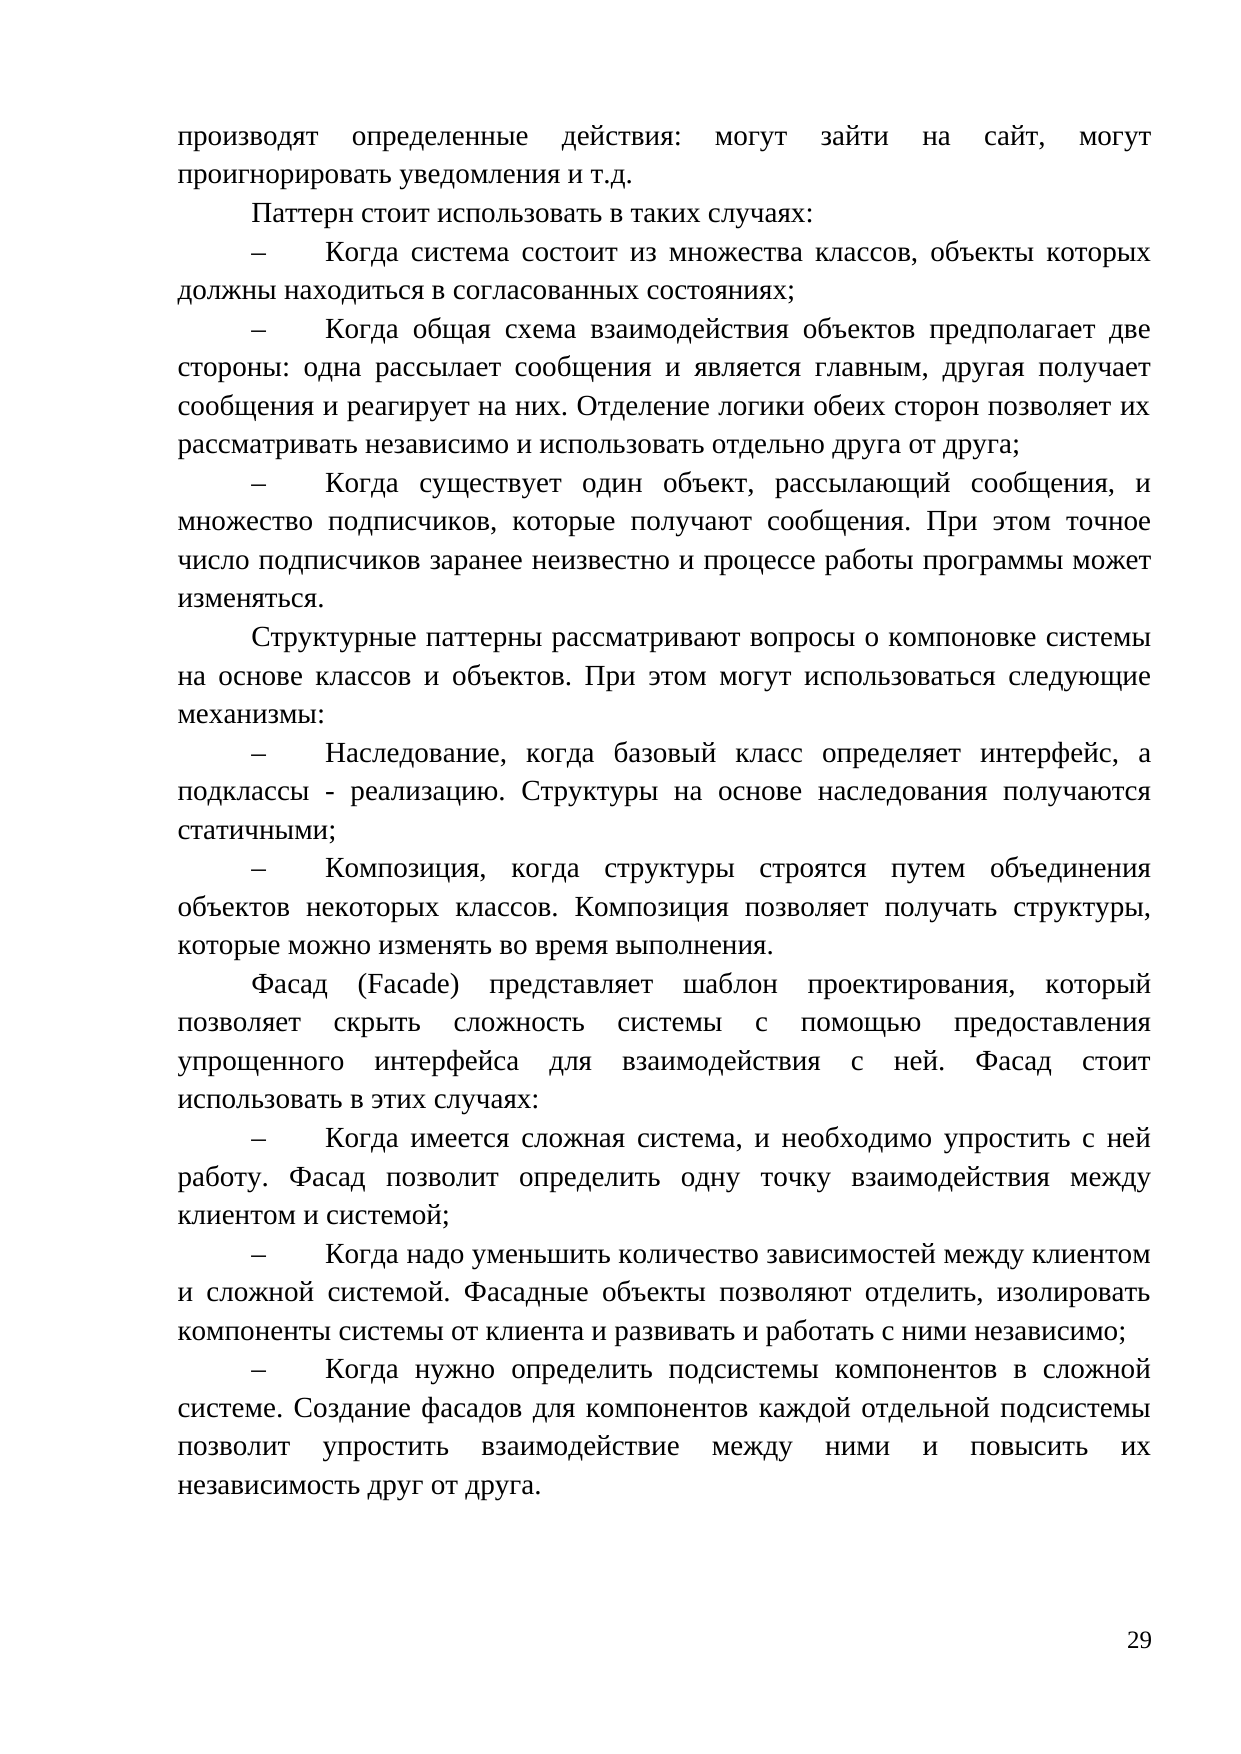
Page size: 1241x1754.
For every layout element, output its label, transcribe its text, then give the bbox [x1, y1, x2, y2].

list Когда существует один объект, рассылающий сообщения, и множество подписчиков, которые получают сообщения. При этом точное число подписчиков заранее неизвестно и процессе работы программы может изменяться. [177, 465, 1152, 614]
text Структурные паттерны рассматривают вопросы о компоновке системы на основе классов и объектов. При этом могут использоваться следующие механизмы: [177, 619, 1152, 730]
text Паттерн стоит использовать в таких случаях: [177, 195, 1152, 229]
list Когда нужно определить подсистемы компонентов в сложной системе. Создание фасадов для компонентов каждой отдельной подсистемы позволит упростить взаимодействие между ними и повысить их независимость друг от друга. [177, 1351, 1152, 1501]
list Когда надо уменьшить количество зависимостей между клиентом и сложной системой. Фасадные объекты позволяют отделить, изолировать компоненты системы от клиента и развивать и работать с ними независимо; [177, 1236, 1152, 1346]
list Когда имеется сложная система, и необходимо упростить с ней работу. Фасад позволит определить одну точку взаимодействия между клиентом и системой; [177, 1120, 1152, 1231]
list Композиция, когда структуры строятся путем объединения объектов некоторых классов. Композиция позволяет получать структуры, которые можно изменять во время выполнения. [177, 850, 1152, 961]
list Когда система состоит из множества классов, объекты которых должны находиться в согласованных состояниях; [177, 234, 1152, 306]
list Наследование, когда базовый класс определяет интерфейс, а подклассы - реализацию. Структуры на основе наследования получаются статичными; [177, 735, 1152, 845]
text Фасад (Facade) представляет шаблон проектирования, который позволяет скрыть сложность системы с помощью предоставления упрощенного интерфейса для взаимодействия с ней. Фасад стоит использовать в этих случаях: [177, 966, 1152, 1115]
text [177, 118, 1152, 190]
list Когда общая схема взаимодействия объектов предполагает две стороны: одна рассылает сообщения и является главным, другая получает сообщения и реагирует на них. Отделение логики обеих сторон позволяет их рассматривать независимо и использовать отдельно друга от друга; [177, 311, 1152, 460]
